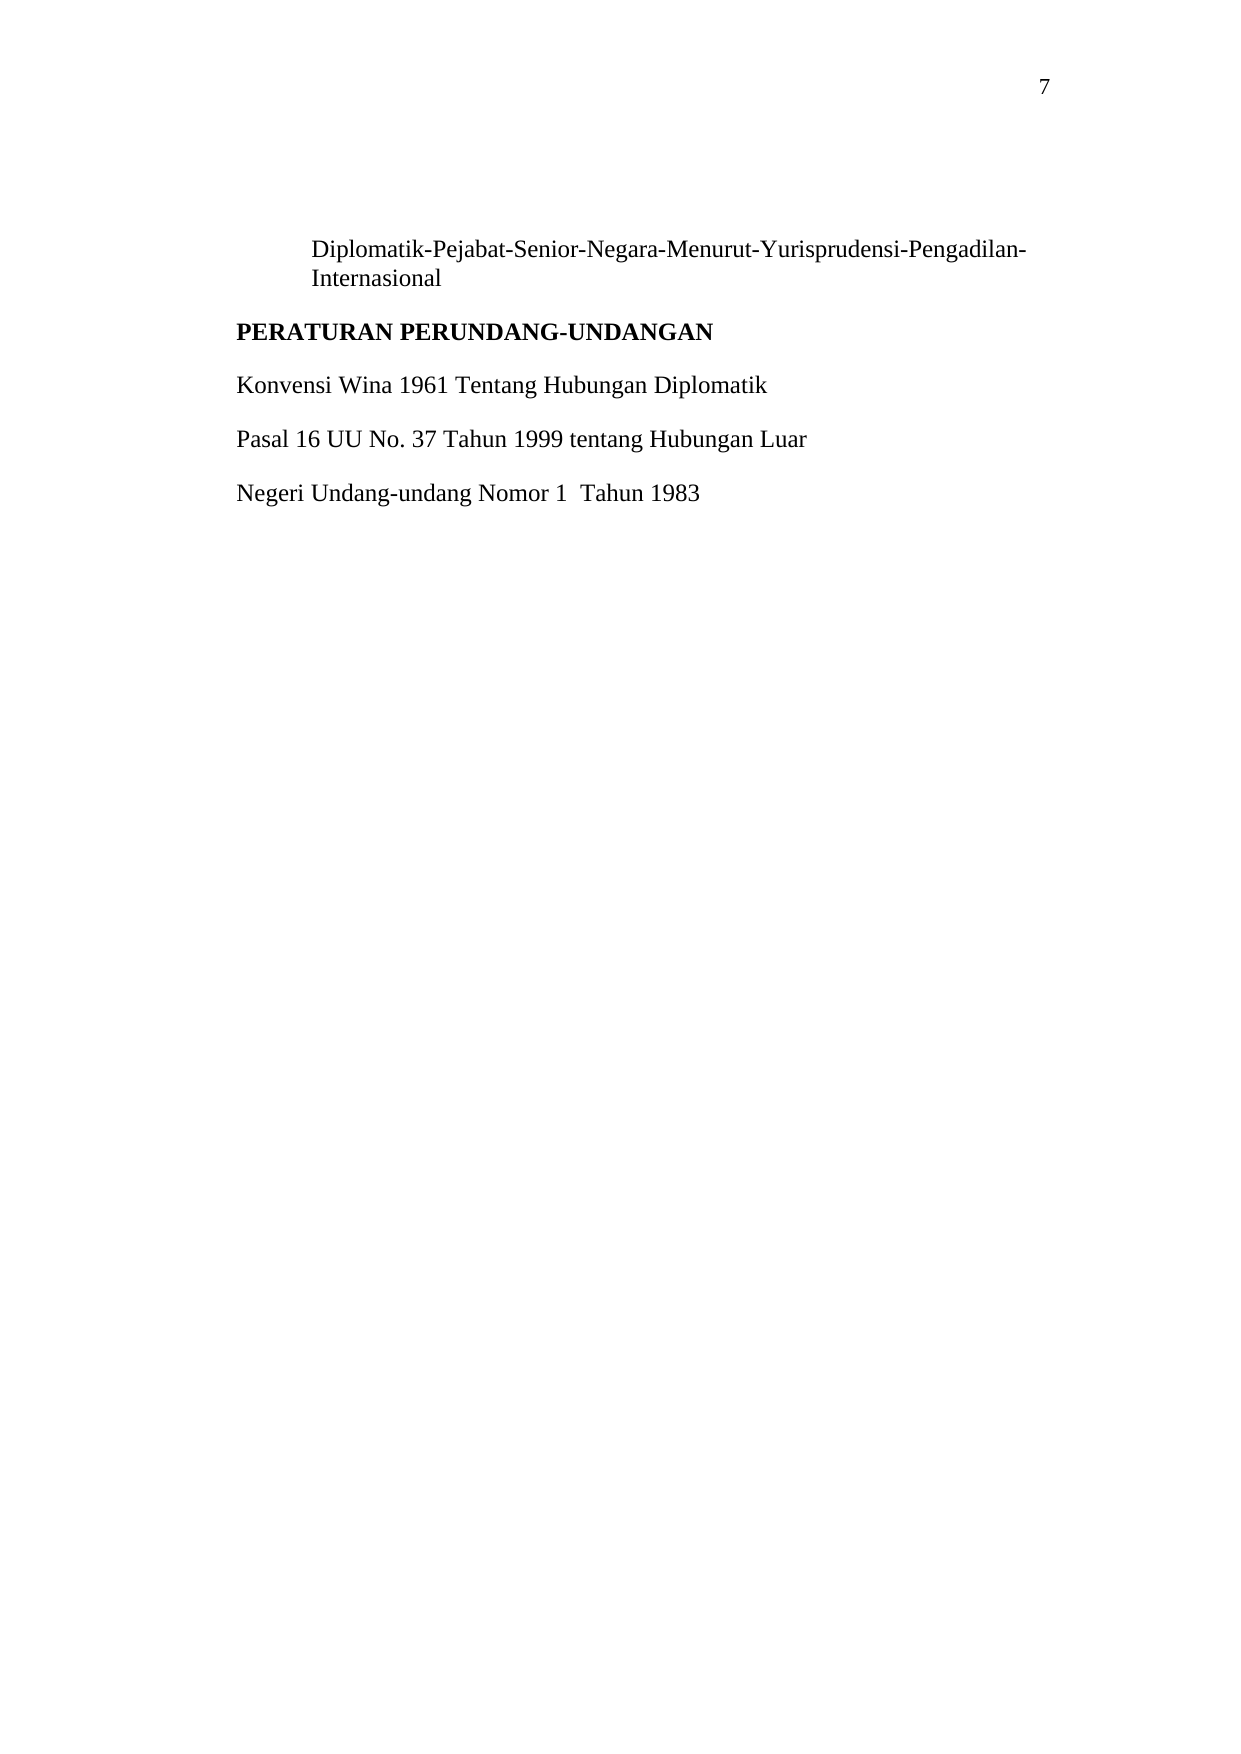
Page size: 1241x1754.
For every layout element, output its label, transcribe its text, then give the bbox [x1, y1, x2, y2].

subtitle PERATURAN PERUNDANG-UNDANGAN [236, 317, 1076, 346]
subtitle Konvensi Wina 1961 Tentang Hubungan Diplomatik [236, 371, 1076, 399]
text Diplomatik-Pejabat-Senior-Negara-Menurut-Yurisprudensi-Pengadilan- Internasional [311, 234, 1064, 292]
text Pasal 16 UU No. 37 Tahun 1999 tentang Hubungan Luar Negeri Undang-undang Nomor 1 Tahun 1983 [236, 424, 881, 507]
